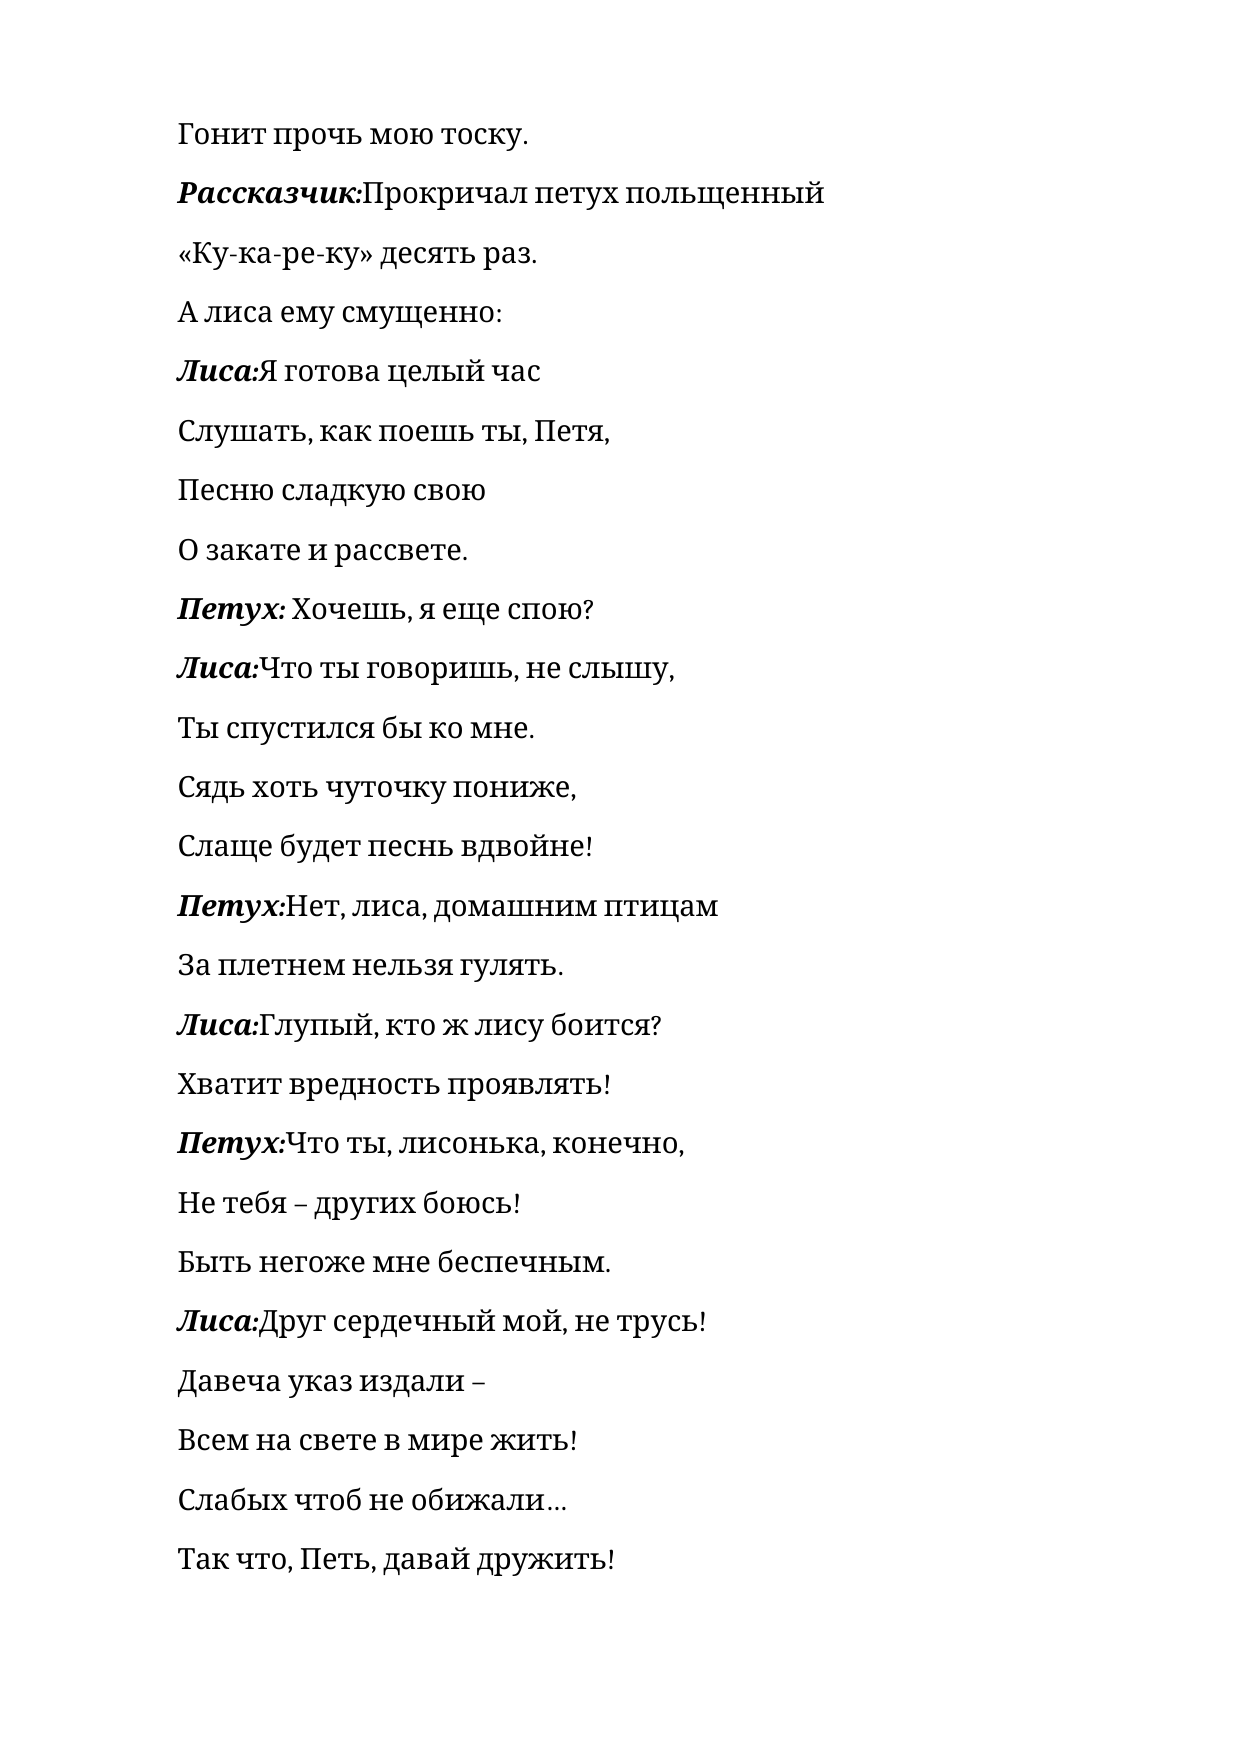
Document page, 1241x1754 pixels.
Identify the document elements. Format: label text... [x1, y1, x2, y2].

text Не тебя – других боюсь! [177, 1187, 1152, 1220]
text Так что, Петь, давай дружить! [177, 1543, 1152, 1577]
text Лиса:Я готова целый час [177, 356, 1152, 389]
text Песню сладкую свою [177, 474, 1152, 508]
text Слушать, как поешь ты, Петя, [177, 415, 1152, 448]
text А лиса ему смущенно: [177, 296, 1152, 330]
text Быть негоже мне беспечным. [177, 1246, 1152, 1280]
text О закате и рассвете. [177, 534, 1152, 567]
text Давеча указ издали – [177, 1365, 1152, 1398]
text Рассказчик:Прокричал петух польщенный [177, 177, 1152, 211]
text Сядь хоть чуточку пониже, [177, 771, 1152, 805]
text Петух:Что ты, лисонька, конечно, [177, 1127, 1152, 1161]
text «Ку-ка-ре-ку» десять раз. [177, 237, 1152, 270]
text Всем на свете в мире жить! [177, 1424, 1152, 1458]
text Ты спустился бы ко мне. [177, 712, 1152, 745]
text За плетнем нельзя гулять. [177, 949, 1152, 983]
text Лиса:Друг сердечный мой, не трусь! [177, 1306, 1152, 1339]
text Слаще будет песнь вдвойне! [177, 831, 1152, 864]
text Лиса:Что ты говоришь, не слышу, [177, 652, 1152, 686]
text Гонит прочь мою тоску. [177, 118, 1152, 152]
text Хватит вредность проявлять! [177, 1068, 1152, 1102]
text Петух:Нет, лиса, домашним птицам [177, 890, 1152, 923]
text Петух: Хочешь, я еще спою? [177, 593, 1152, 627]
text Слабых чтоб не обижали… [177, 1484, 1152, 1517]
text Лиса:Глупый, кто ж лису боится? [177, 1009, 1152, 1042]
